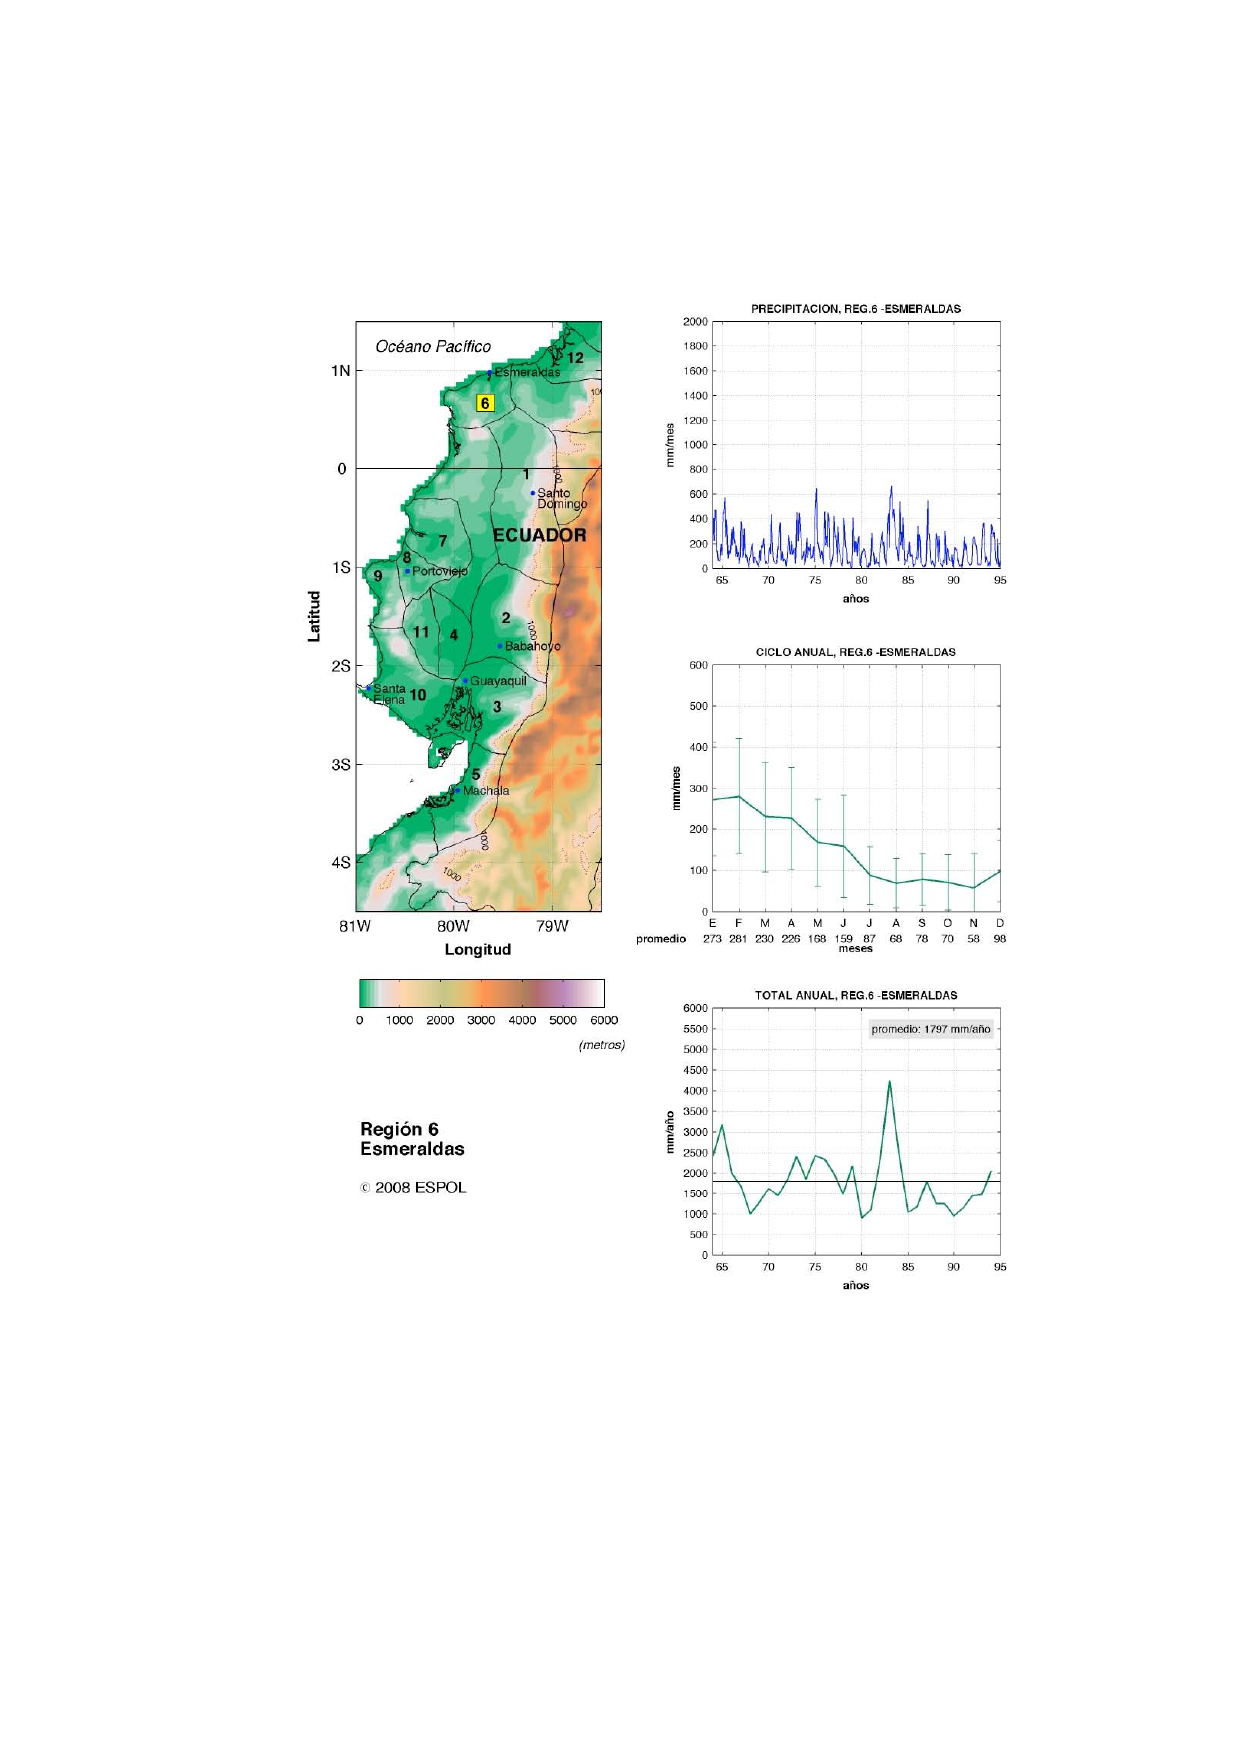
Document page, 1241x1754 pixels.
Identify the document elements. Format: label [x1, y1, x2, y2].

picture [223, 235, 1082, 1381]
